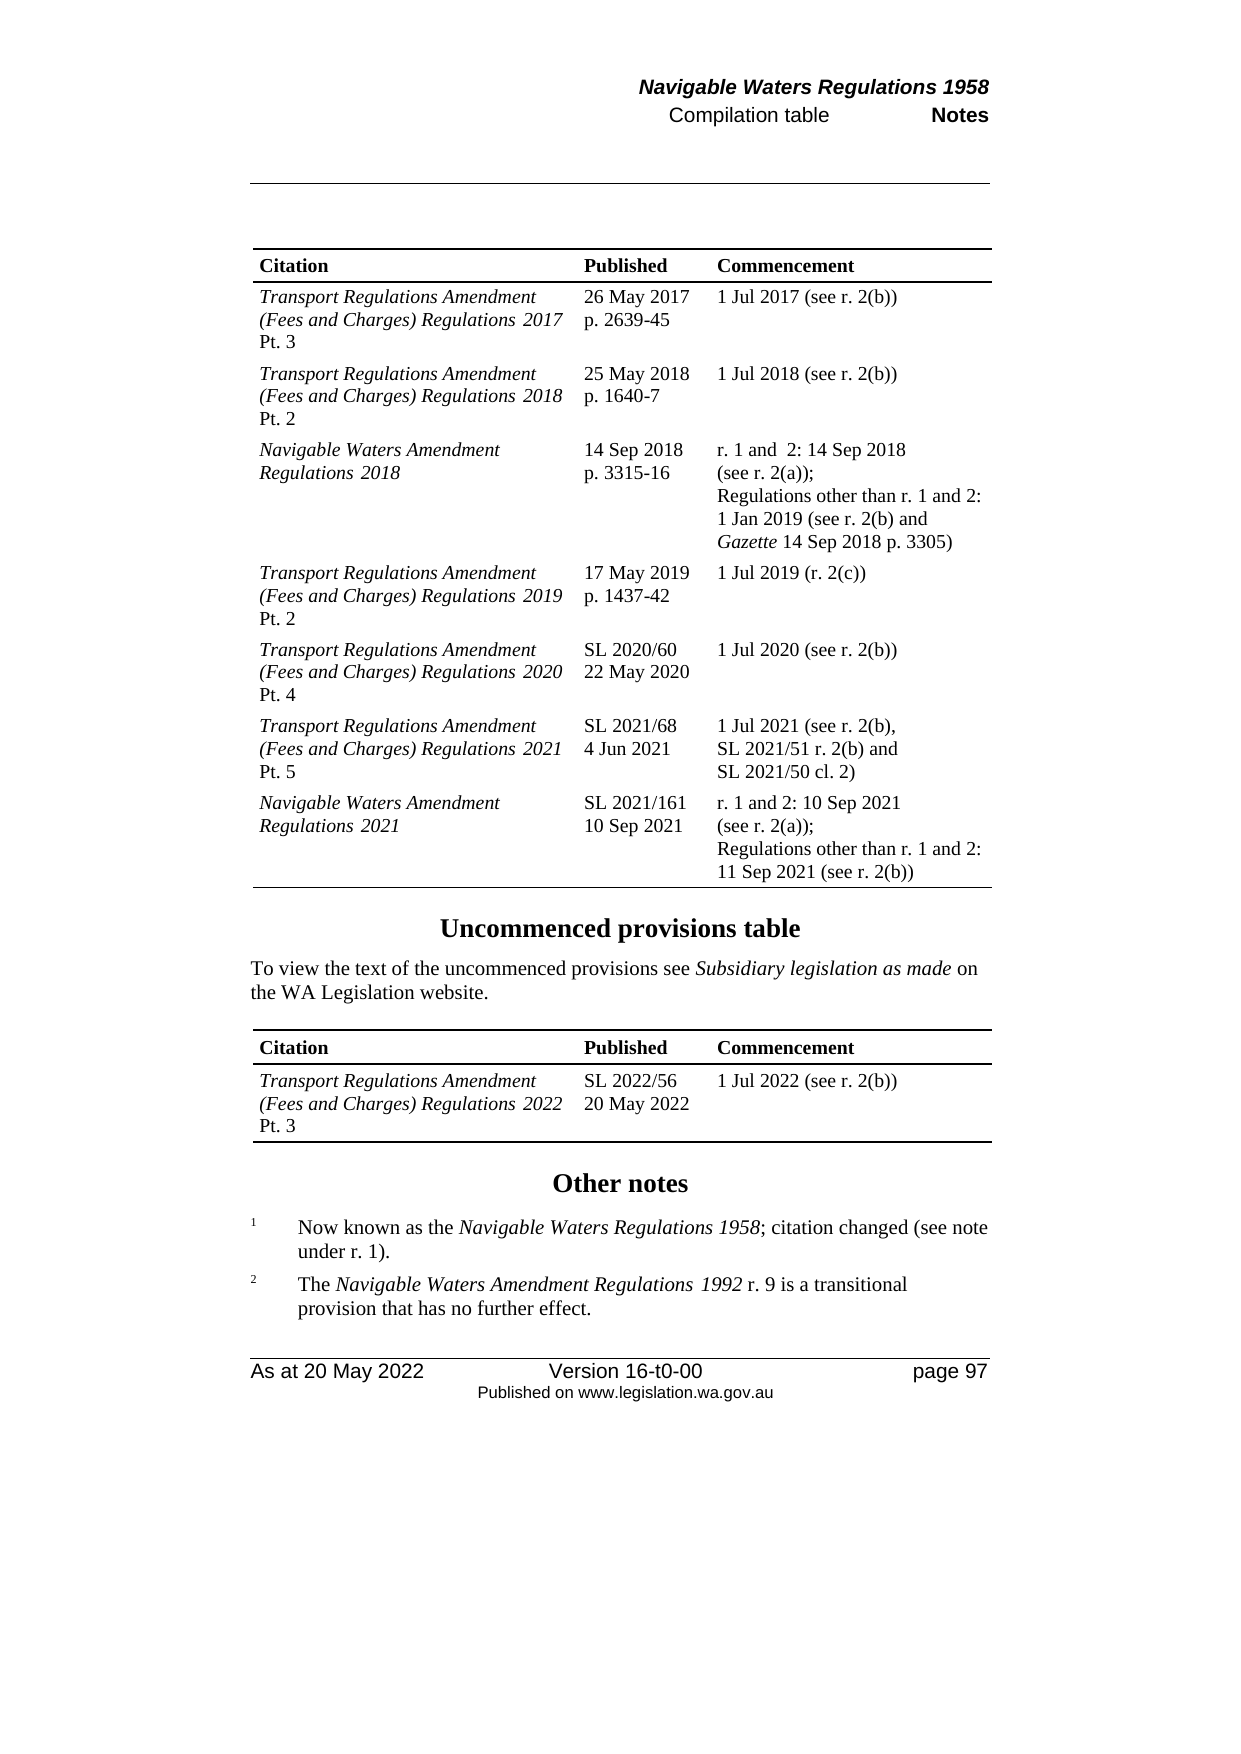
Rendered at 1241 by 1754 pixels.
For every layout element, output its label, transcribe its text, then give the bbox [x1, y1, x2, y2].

table_cell Navigable Waters Amendment Regulations 2021 [253, 787, 578, 887]
table_header Published [578, 1031, 711, 1063]
table_cell r. 1 and 2: 10 Sep 2021 (see r. 2(a)); Regulations other than r. 1 and 2: 11 Sep 2021 (see r. 2(b)) [711, 787, 992, 887]
table_cell Transport Regulations Amendment (Fees and Charges) Regulations 2022 Pt. 3 [253, 1065, 578, 1141]
table_cell 17 May 2019 p. 1437-42 [578, 557, 711, 633]
table_header Published [578, 250, 711, 281]
table_cell 1 Jul 2019 (r. 2(c)) [711, 557, 992, 633]
table_cell SL 2022/56 20 May 2022 [578, 1065, 711, 1141]
table_cell 1 Jul 2021 (see r. 2(b), SL 2021/51 r. 2(b) and SL 2021/50 cl. 2) [711, 710, 992, 787]
table_cell Navigable Waters Amendment Regulations 2018 [253, 434, 578, 557]
table_cell SL 2020/60 22 May 2020 [578, 634, 711, 710]
subtitle Uncommenced provisions table [250, 913, 990, 944]
table_cell r. 1 and 2: 14 Sep 2018 (see r. 2(a)); Regulations other than r. 1 and 2: 1 Jan 2019 (see r. 2(b) and Gazette 14 Sep 2018 p. 3305) [711, 434, 992, 557]
table_cell 1 Jul 2022 (see r. 2(b)) [711, 1065, 992, 1141]
table_header Commencement [711, 1031, 992, 1063]
table_header Commencement [711, 250, 992, 281]
text 2 The Navigable Waters Amendment Regulations 1992 r. 9 is a transitional provision that has no further effect. [250, 1272, 990, 1320]
subtitle Other notes [250, 1167, 990, 1199]
table_cell Transport Regulations Amendment (Fees and Charges) Regulations 2019 Pt. 2 [253, 557, 578, 633]
table_cell Transport Regulations Amendment (Fees and Charges) Regulations 2018 Pt. 2 [253, 358, 578, 434]
table_cell SL 2021/161 10 Sep 2021 [578, 787, 711, 887]
table_cell 1 Jul 2020 (see r. 2(b)) [711, 634, 992, 710]
table_cell 14 Sep 2018 p. 3315-16 [578, 434, 711, 557]
table_cell Transport Regulations Amendment (Fees and Charges) Regulations 2021 Pt. 5 [253, 710, 578, 787]
table_cell SL 2021/68 4 Jun 2021 [578, 710, 711, 787]
table_header Citation [253, 250, 578, 281]
table_cell 1 Jul 2018 (see r. 2(b)) [711, 358, 992, 434]
table_cell 26 May 2017 p. 2639-45 [578, 283, 711, 357]
table_cell 25 May 2018 p. 1640-7 [578, 358, 711, 434]
text 1 Now known as the Navigable Waters Regulations 1958; citation changed (see note under r. 1). [250, 1215, 990, 1263]
table_cell Transport Regulations Amendment (Fees and Charges) Regulations 2020 Pt. 4 [253, 634, 578, 710]
text To view the text of the uncommenced provisions see Subsidiary legislation as made on the WA Legislation website. [250, 956, 990, 1004]
table_header Citation [253, 1031, 578, 1063]
table_cell Transport Regulations Amendment (Fees and Charges) Regulations 2017 Pt. 3 [253, 283, 578, 357]
table_cell 1 Jul 2017 (see r. 2(b)) [711, 283, 992, 357]
